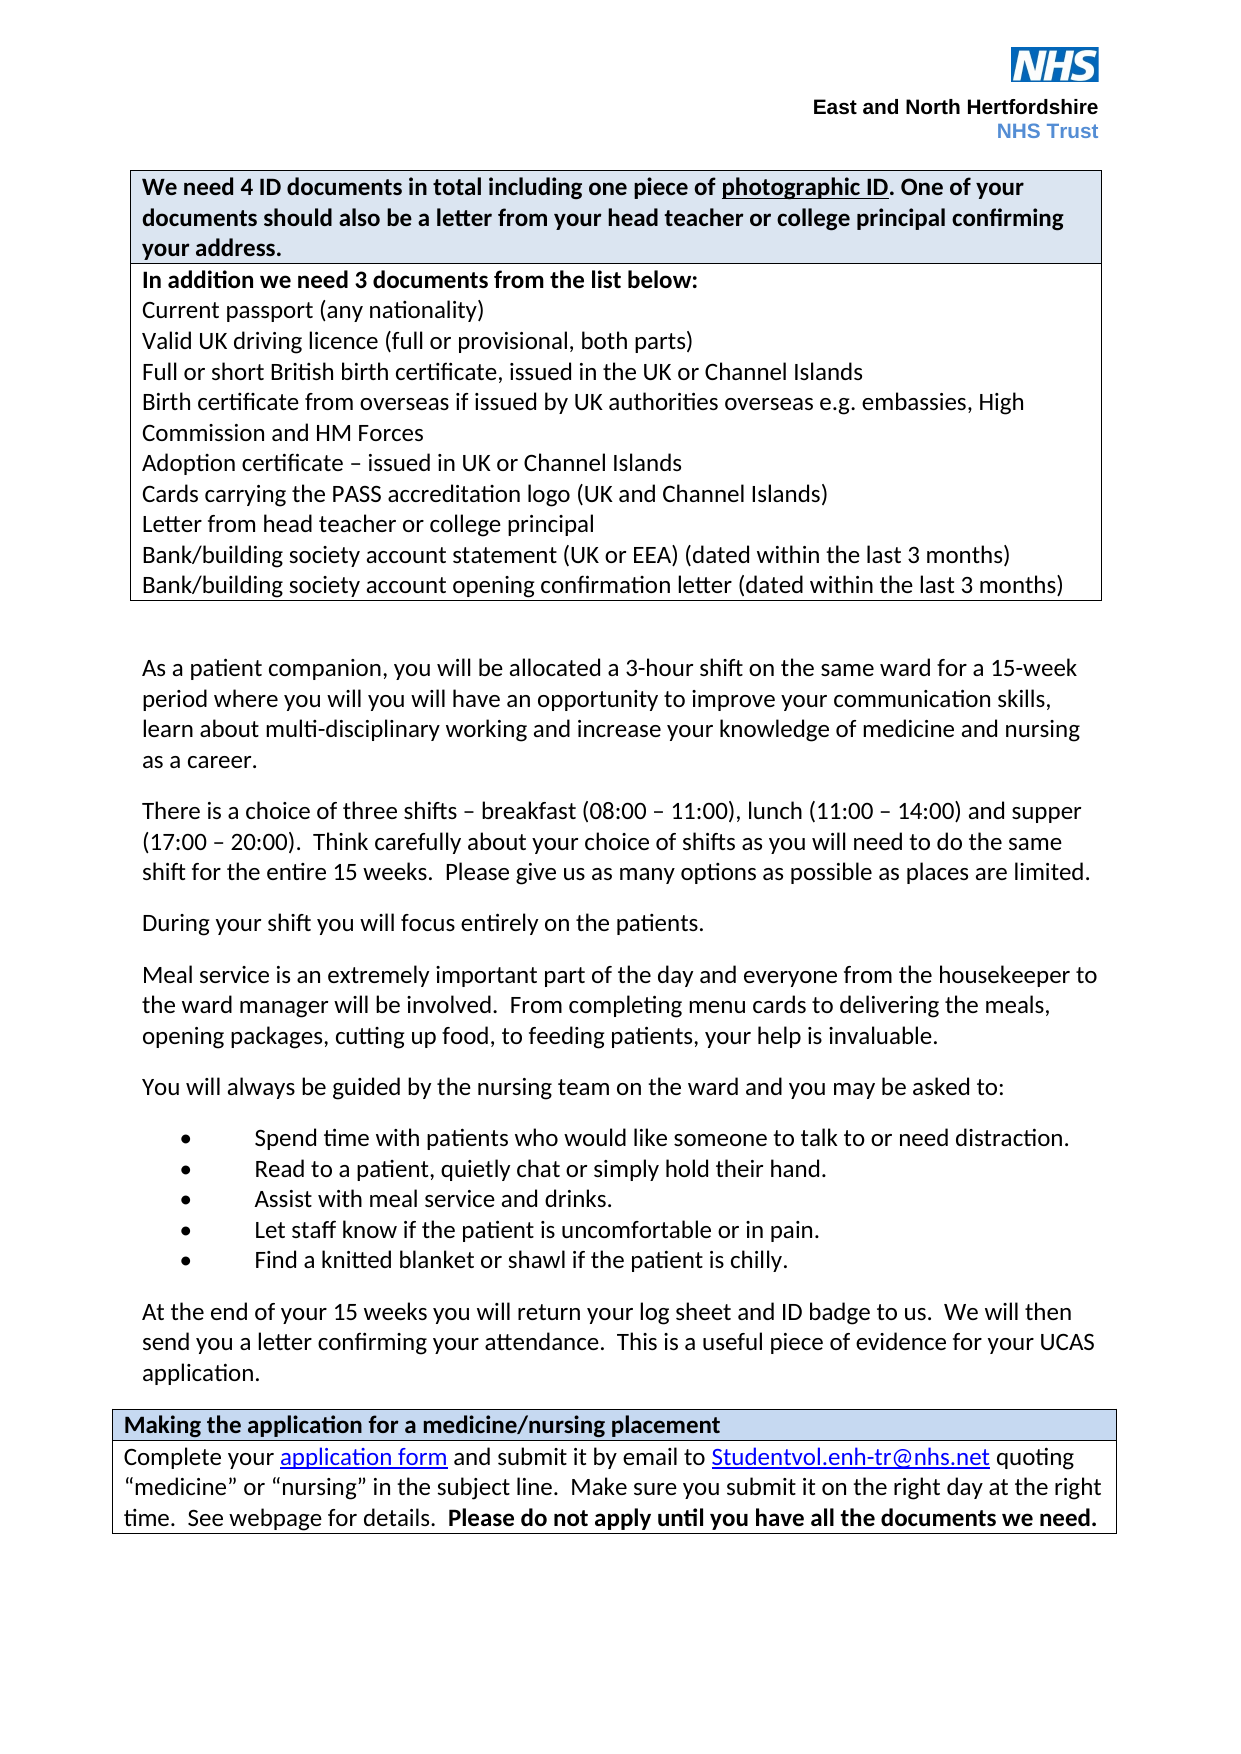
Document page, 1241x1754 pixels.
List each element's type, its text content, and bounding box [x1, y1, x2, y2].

table_cell Complete your application form and submit it by email to Studentvol.enh-tr@nhs.net quoting “medicine” or “nursing” in the subject line. Make sure you submit it on the right day at the right time. See webpage for details. Please do not apply until you have all the documents we need. [113, 1441, 1116, 1533]
list Spend time with patients who would like someone to talk to or need distraction. [179, 1123, 1098, 1153]
list Let staff know if the patient is uncomfortable or in pain. [179, 1214, 1098, 1245]
text During your shift you will focus entirely on the patients. [142, 907, 1098, 938]
table_cell In addition we need 3 documents from the list below: Current passport (any nationality) Valid UK driving licence (full or provisional, both parts) Full or short British birth certificate, issued in the UK or Channel Islands Birth certificate from overseas if issued by UK authorities overseas e.g. embassies, High Commission and HM Forces Adoption certificate – issued in UK or Channel Islands Cards carrying the PASS accreditation logo (UK and Channel Islands) Letter from head teacher or college principal Bank/building society account statement (UK or EEA) (dated within the last 3 months) Bank/building society account opening confirmation letter (dated within the last 3 months) [131, 264, 1101, 600]
table_header Making the application for a medicine/nursing placement [113, 1410, 1116, 1440]
text As a patient companion, you will be allocated a 3-hour shift on the same ward for a 15-week period where you will you will have an opportunity to improve your communication skills, learn about multi-disciplinary working and increase your knowledge of medicine and nursing as a career. [142, 652, 1098, 774]
text Meal service is an extremely important part of the day and everyone from the housekeeper to the ward manager will be involved. From completing menu cards to delivering the meals, opening packages, cutting up food, to feeding patients, your help is invaluable. [142, 959, 1098, 1050]
text At the end of your 15 weeks you will return your log sheet and ID badge to us. We will then send you a letter confirming your attendance. This is a useful piece of evidence for your UCAS application. [142, 1296, 1098, 1388]
text There is a choice of three shifts – breakfast (08:00 – 11:00), lunch (11:00 – 14:00) and supper (17:00 – 20:00). Think carefully about your choice of shifts as you will need to do the same shift for the entire 15 weeks. Please give us as many options as possible as places are limited. [142, 795, 1098, 887]
list Assist with meal service and drinks. [179, 1184, 1098, 1214]
text You will always be guided by the nursing team on the ward and you may be asked to: [142, 1071, 1098, 1102]
list Find a knitted blanket or shawl if the patient is chilly. [179, 1245, 1098, 1275]
table_header We need 4 ID documents in total including one piece of photographic ID. One of your documents should also be a letter from your head teacher or college principal confirming your address. [131, 171, 1101, 263]
list Read to a patient, quietly chat or simply hold their hand. [179, 1153, 1098, 1184]
picture [1011, 47, 1099, 82]
